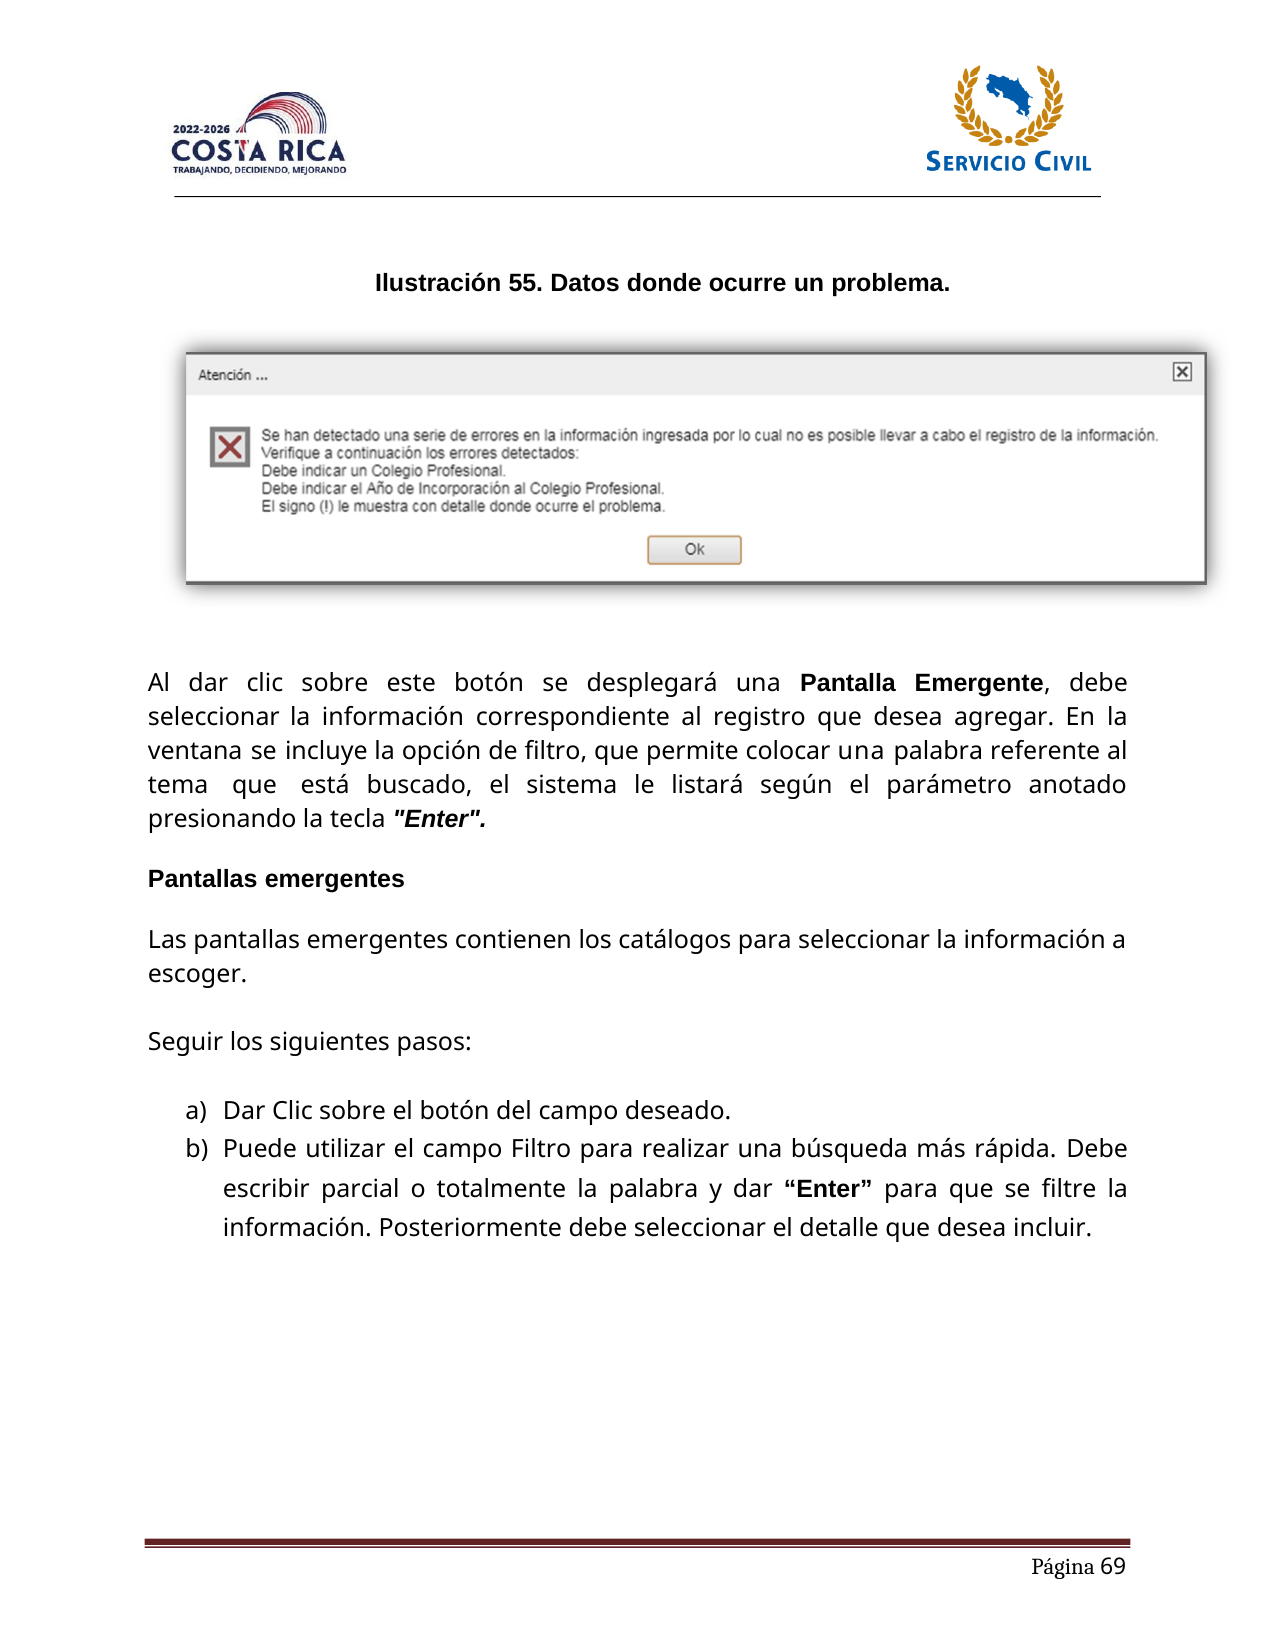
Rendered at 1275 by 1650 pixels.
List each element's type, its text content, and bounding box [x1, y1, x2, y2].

picture [160, 326, 1232, 610]
text Seguir los siguientes pasos: [148, 1024, 1242, 1058]
list Dar Clic sobre el botón del campo deseado. [185, 1092, 1242, 1127]
list Puede utilizar el campo Filtro para realizar una búsqueda más rápida. Debe escribir parcial o totalmente la palabra y dar “Enter” para que se filtre la información. Posteriormente debe seleccionar el detalle que desea incluir. [185, 1131, 1128, 1243]
subtitle Ilustración 55. Datos donde ocurre un problema. [355, 268, 970, 297]
picture [927, 65, 1092, 171]
text Al dar clic sobre este botón se desplegará una Pantalla Emergente, debe seleccionar la información correspondiente al registro que desea agregar. En la ventana se incluye la opción de filtro, que permite colocar una palabra referente al tema que está buscado, el sistema le listará según el parámetro anotado presionando la tecla "Enter". [148, 664, 1128, 835]
subtitle Pantallas emergentes [148, 864, 1242, 893]
picture [162, 92, 356, 179]
text Las pantallas emergentes contienen los catálogos para seleccionar la información a escoger. [148, 922, 1128, 990]
